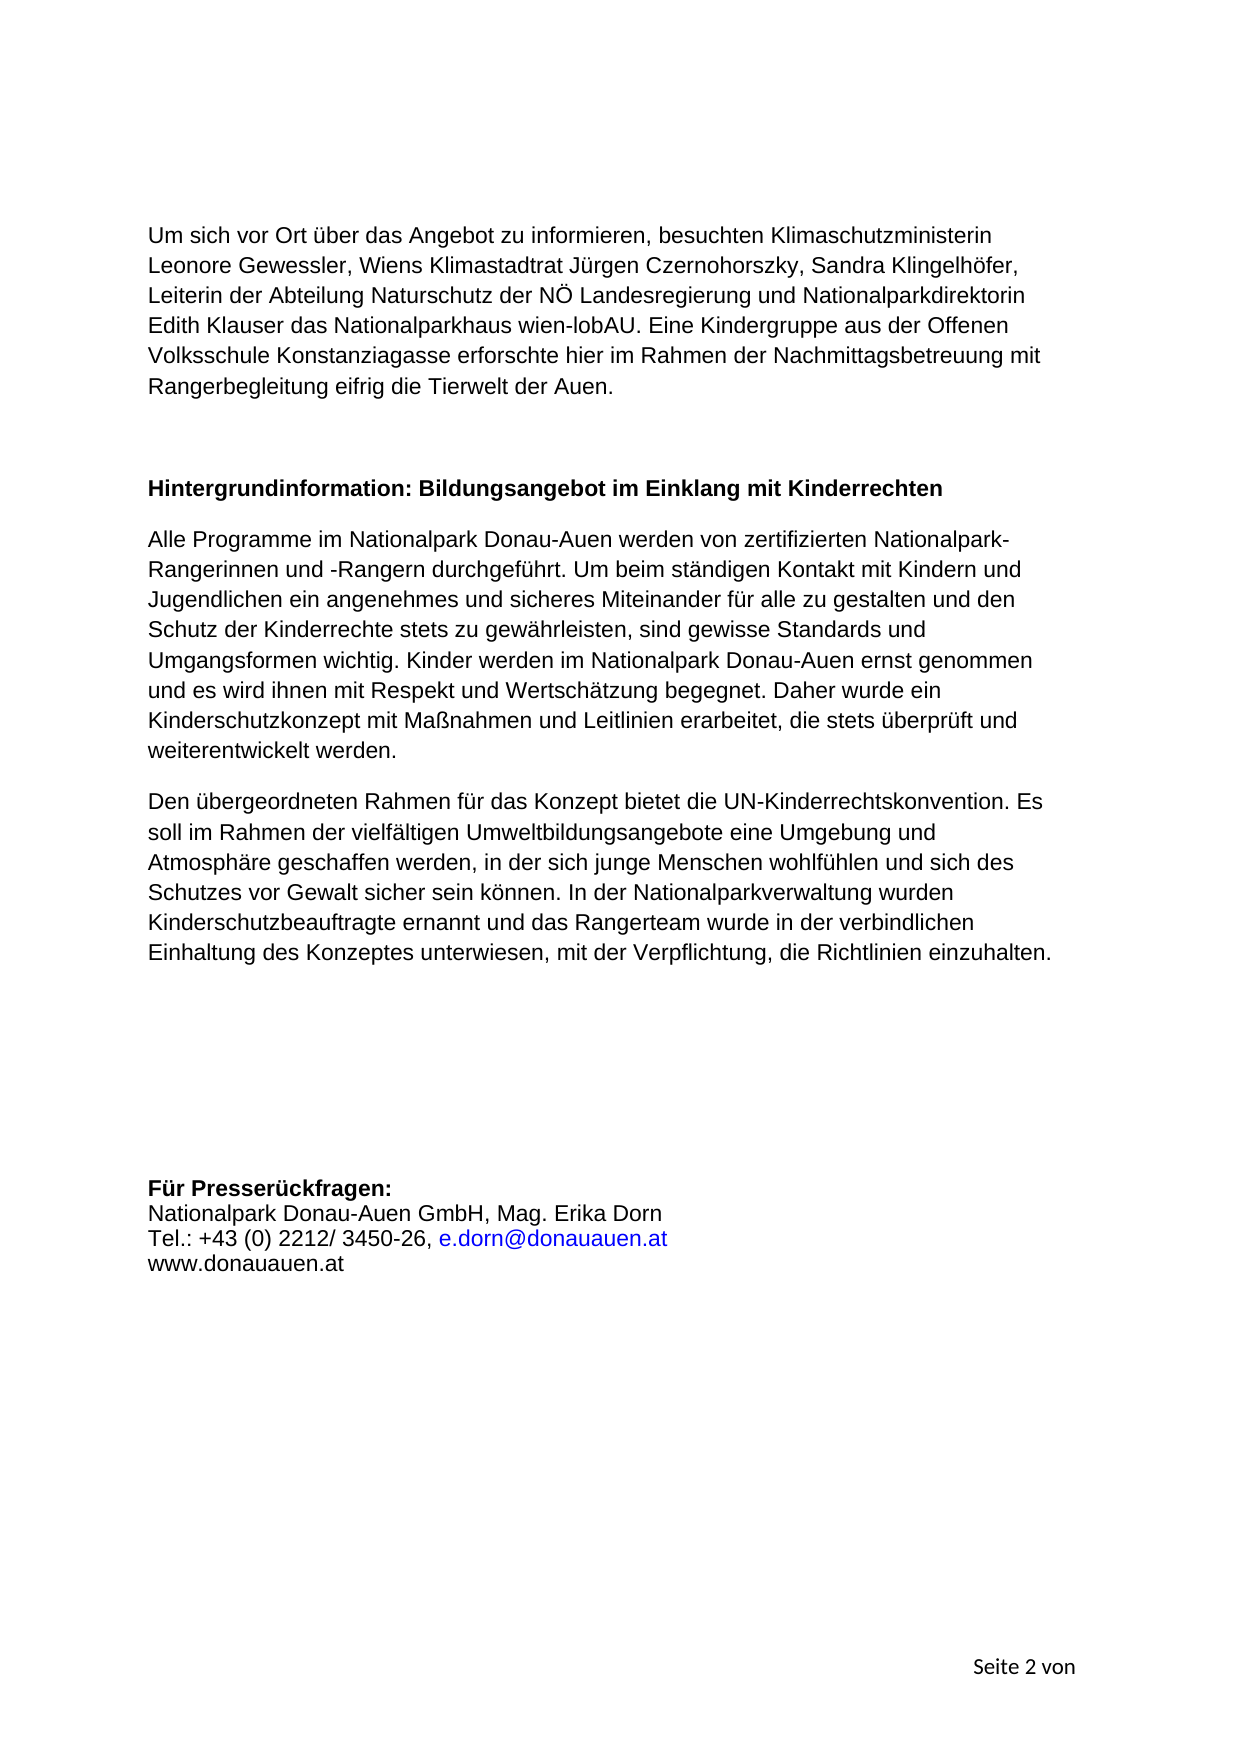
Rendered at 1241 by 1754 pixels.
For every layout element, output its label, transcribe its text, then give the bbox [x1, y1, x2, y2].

text Um sich vor Ort über das Angebot zu informieren, besuchten Klimaschutzministerin Leonore Gewessler, Wiens Klimastadtrat Jürgen Czernohorszky, Sandra Klingelhöfer, Leiterin der Abteilung Naturschutz der NÖ Landesregierung und Nationalparkdirektorin Edith Klauser das Nationalparkhaus wien-lobAU. Eine Kindergruppe aus der Offenen Volksschule Konstanziagasse erforschte hier im Rahmen der Nachmittagsbetreuung mit Rangerbegleitung eifrig die Tierwelt der Auen. [148, 222, 1063, 399]
text Den übergeordneten Rahmen für das Konzept bietet die UN-Kinderrechtskonvention. Es soll im Rahmen der vielfältigen Umweltbildungsangebote eine Umgebung und Atmosphäre geschaffen werden, in der sich junge Menschen wohlfühlen und sich des Schutzes vor Gewalt sicher sein können. In der Nationalparkverwaltung wurden Kinderschutzbeauftragte ernannt und das Rangerteam wurde in der verbindlichen Einhaltung des Konzeptes unterwiesen, mit der Verpflichtung, die Richtlinien einzuhalten. [148, 788, 1063, 966]
text Alle Programme im Nationalpark Donau-Auen werden von zertifizierten Nationalpark-Rangerinnen und -Rangern durchgeführt. Um beim ständigen Kontakt mit Kindern und Jugendlichen ein angenehmes und sicheres Miteinander für alle zu gestalten und den Schutz der Kinderrechte stets zu gewährleisten, sind gewisse Standards und Umgangsformen wichtig. Kinder werden im Nationalpark Donau-Auen ernst genommen und es wird ihnen mit Respekt und Wertschätzung begegnet. Daher wurde ein Kinderschutzkonzept mit Maßnahmen und Leitlinien erarbeitet, die stets überprüft und weiterentwickelt werden. [148, 526, 1063, 763]
text Hintergrundinformation: Bildungsangebot im Einklang mit Kinderrechten [148, 475, 1063, 501]
text Für Presserückfragen: Nationalpark Donau-Auen GmbH, Mag. Erika Dorn Tel.: +43 (0) 2212/ 3450-26, e.dorn@donauauen.at www.donauauen.at [148, 1176, 1063, 1276]
